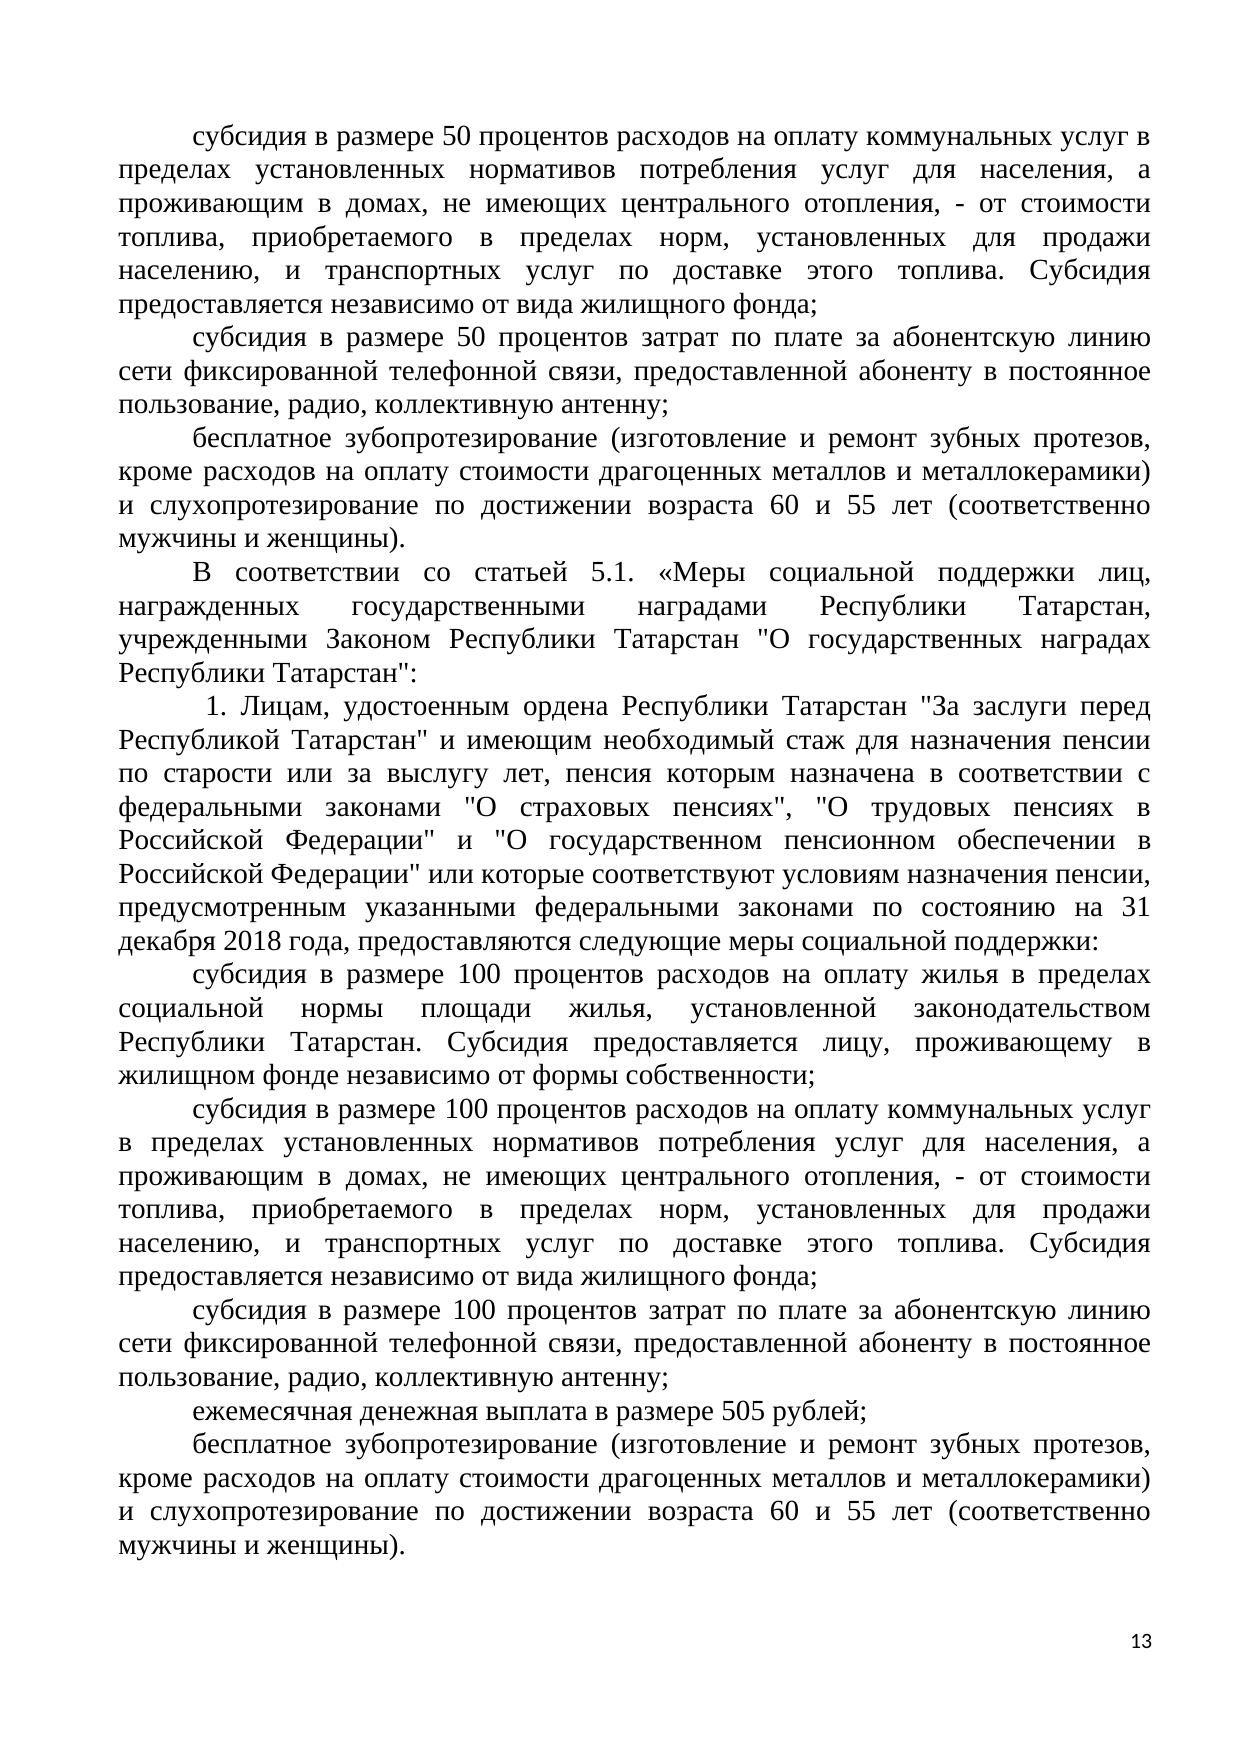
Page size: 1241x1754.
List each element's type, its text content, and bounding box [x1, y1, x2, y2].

text В соответствии со статьей 5.1. «Меры социальной поддержки лиц, награжденных государственными наградами Республики Татарстан, учрежденными Законом Республики Татарстан "О государственных наградах Республики Татарстан": [118, 554, 1152, 688]
text субсидия в размере 50 процентов затрат по плате за абонентскую линию сети фиксированной телефонной связи, предоставленной абоненту в постоянное пользование, радио, коллективную антенну; [118, 319, 1152, 420]
text 1. Лицам, удостоенным ордена Республики Татарстан "За заслуги перед Республикой Татарстан" и имеющим необходимый стаж для назначения пенсии по старости или за выслугу лет, пенсия которым назначена в соответствии с федеральными законами "О страховых пенсиях", "О трудовых пенсиях в Российской Федерации" и "О государственном пенсионном обеспечении в Российской Федерации" или которые соответствуют условиям назначения пенсии, предусмотренным указанными федеральными законами по состоянию на 31 декабря 2018 года, предоставляются следующие меры социальной поддержки: [118, 688, 1152, 957]
text ежемесячная денежная выплата в размере 505 рублей; [118, 1393, 1152, 1426]
text бесплатное зубопротезирование (изготовление и ремонт зубных протезов, кроме расходов на оплату стоимости драгоценных металлов и металлокерамики) и слухопротезирование по достижении возраста 60 и 55 лет (соответственно мужчины и женщины). [118, 420, 1152, 554]
text субсидия в размере 100 процентов расходов на оплату коммунальных услуг в пределах установленных нормативов потребления услуг для населения, а проживающим в домах, не имеющих центрального отопления, - от стоимости топлива, приобретаемого в пределах норм, установленных для продажи населению, и транспортных услуг по доставке этого топлива. Субсидия предоставляется независимо от вида жилищного фонда; [118, 1091, 1152, 1292]
text субсидия в размере 100 процентов затрат по плате за абонентскую линию сети фиксированной телефонной связи, предоставленной абоненту в постоянное пользование, радио, коллективную антенну; [118, 1292, 1152, 1393]
text бесплатное зубопротезирование (изготовление и ремонт зубных протезов, кроме расходов на оплату стоимости драгоценных металлов и металлокерамики) и слухопротезирование по достижении возраста 60 и 55 лет (соответственно мужчины и женщины). [118, 1426, 1152, 1560]
text субсидия в размере 100 процентов расходов на оплату жилья в пределах социальной нормы площади жилья, установленной законодательством Республики Татарстан. Субсидия предоставляется лицу, проживающему в жилищном фонде независимо от формы собственности; [118, 957, 1152, 1091]
text субсидия в размере 50 процентов расходов на оплату коммунальных услуг в пределах установленных нормативов потребления услуг для населения, а проживающим в домах, не имеющих центрального отопления, - от стоимости топлива, приобретаемого в пределах норм, установленных для продажи населению, и транспортных услуг по доставке этого топлива. Субсидия предоставляется независимо от вида жилищного фонда; [118, 118, 1152, 319]
